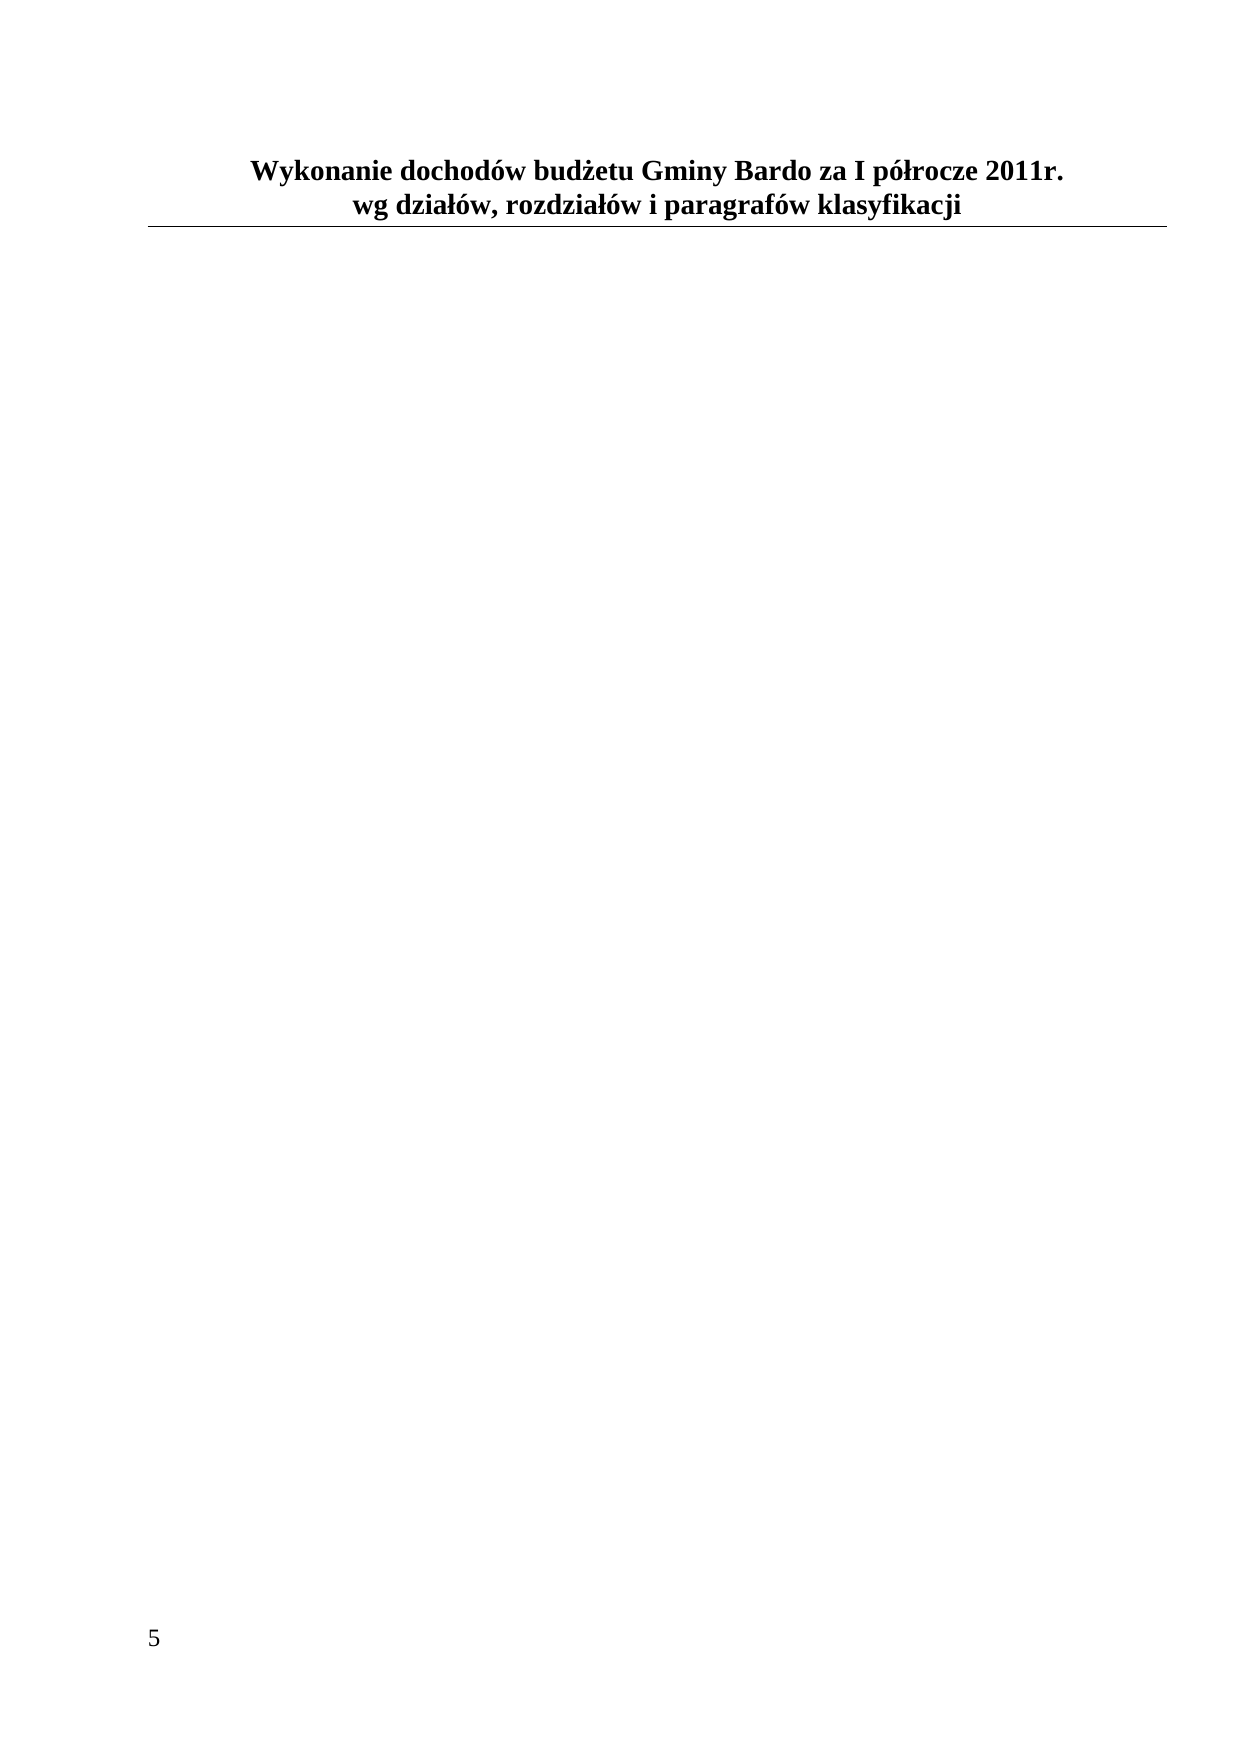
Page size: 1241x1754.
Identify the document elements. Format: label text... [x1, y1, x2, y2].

table_header Wykonanie dochodów budżetu Gminy Bardo za I półrocze 2011r. wg działów, rozdziałów i paragrafów klasyfikacji [148, 148, 1167, 226]
